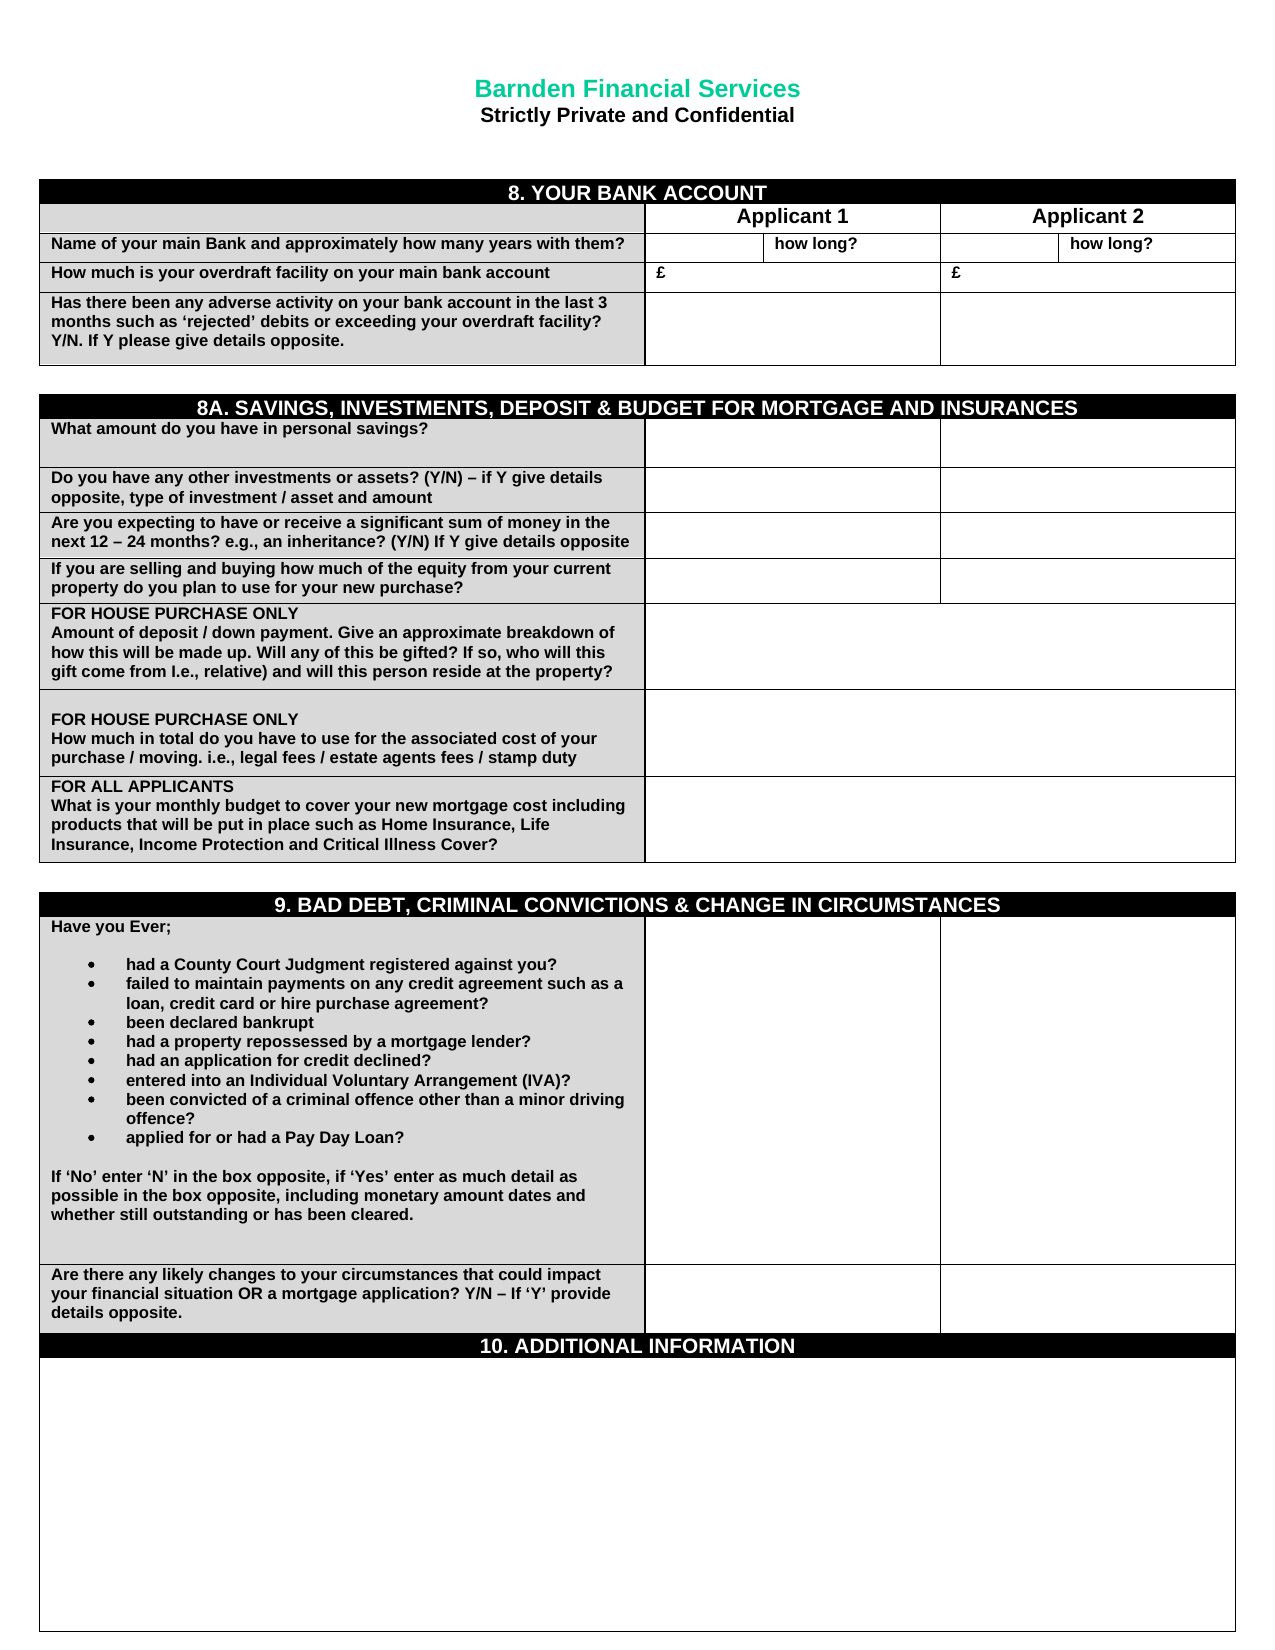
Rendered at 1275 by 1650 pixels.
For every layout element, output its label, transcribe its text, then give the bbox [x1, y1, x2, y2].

table_cell [941, 419, 1235, 467]
table_cell [646, 917, 940, 1264]
table_cell [646, 513, 940, 557]
table_cell £ [646, 263, 940, 292]
table_cell [646, 777, 1235, 862]
table_cell £ [941, 263, 1235, 292]
table_header 8A. SAVINGS, INVESTMENTS, DEPOSIT & BUDGET FOR MORTGAGE AND INSURANCES [40, 395, 1235, 418]
table_cell how long? [764, 234, 940, 262]
table_cell [941, 234, 1058, 262]
table_cell [40, 204, 644, 232]
table_cell how long? [1059, 234, 1235, 262]
table_cell FOR HOUSE PURCHASE ONLY How much in total do you have to use for the associated cost of your purchase / moving. i.e., legal fees / estate agents fees / stamp duty [40, 690, 644, 776]
table_cell [941, 293, 1235, 364]
table_cell 10. ADDITIONAL INFORMATION [40, 1334, 1235, 1356]
table_cell Do you have any other investments or assets? (Y/N) – if Y give details opposite, type of investment / asset and amount [40, 468, 644, 512]
table_cell [941, 917, 1235, 1264]
table_cell [40, 1358, 1235, 1631]
table_cell [646, 604, 1235, 689]
table_cell Applicant 1 [646, 204, 940, 232]
table_cell Are there any likely changes to your circumstances that could impact your financial situation OR a mortgage application? Y/N – If ‘Y’ provide details opposite. [40, 1265, 644, 1333]
table_cell FOR ALL APPLICANTS What is your monthly budget to cover your new mortgage cost including products that will be put in place such as Home Insurance, Life Insurance, Income Protection and Critical Illness Cover? [40, 777, 644, 862]
table_cell If you are selling and buying how much of the equity from your current property do you plan to use for your new purchase? [40, 559, 644, 603]
table_cell [646, 1265, 940, 1333]
table_cell [646, 419, 940, 467]
table_cell [646, 293, 940, 364]
table_cell FOR HOUSE PURCHASE ONLY Amount of deposit / down payment. Give an approximate breakdown of how this will be made up. Will any of this be gifted? If so, who will this gift come from I.e., relative) and will this person reside at the property? [40, 604, 644, 689]
table_cell [646, 234, 763, 262]
table_cell [646, 690, 1235, 776]
table_cell [941, 468, 1235, 512]
table_cell [646, 468, 940, 512]
table_cell [941, 513, 1235, 557]
table_cell [941, 1265, 1235, 1333]
table_cell How much is your overdraft facility on your main bank account [40, 263, 644, 292]
table_cell What amount do you have in personal savings? [40, 419, 644, 467]
table_cell Name of your main Bank and approximately how many years with them? [40, 234, 644, 262]
table_header 9. BAD DEBT, CRIMINAL CONVICTIONS & CHANGE IN CIRCUMSTANCES [40, 893, 1235, 916]
table_cell [646, 559, 940, 603]
table_cell Has there been any adverse activity on your bank account in the last 3 months such as ‘rejected’ debits or exceeding your overdraft facility? Y/N. If Y please give details opposite. [40, 293, 644, 364]
table_cell Applicant 2 [941, 204, 1235, 232]
table_header 8. YOUR BANK ACCOUNT [40, 180, 1235, 203]
table_cell Have you Ever; had a County Court Judgment registered against you? failed to maintain payments on any credit agreement such as a loan, credit card or hire purchase agreement? been declared bankrupt had a property repossessed by a mortgage lender? had an application for credit declined? entered into an Individual Voluntary Arrangement (IVA)? been convicted of a criminal offence other than a minor driving offence? applied for or had a Pay Day Loan? If ‘No’ enter ‘N’ in the box opposite, if ‘Yes’ enter as much detail as possible in the box opposite, including monetary amount dates and whether still outstanding or has been cleared. [40, 917, 644, 1264]
table_cell Are you expecting to have or receive a significant sum of money in the next 12 – 24 months? e.g., an inheritance? (Y/N) If Y give details opposite [40, 513, 644, 557]
table_cell [941, 559, 1235, 603]
